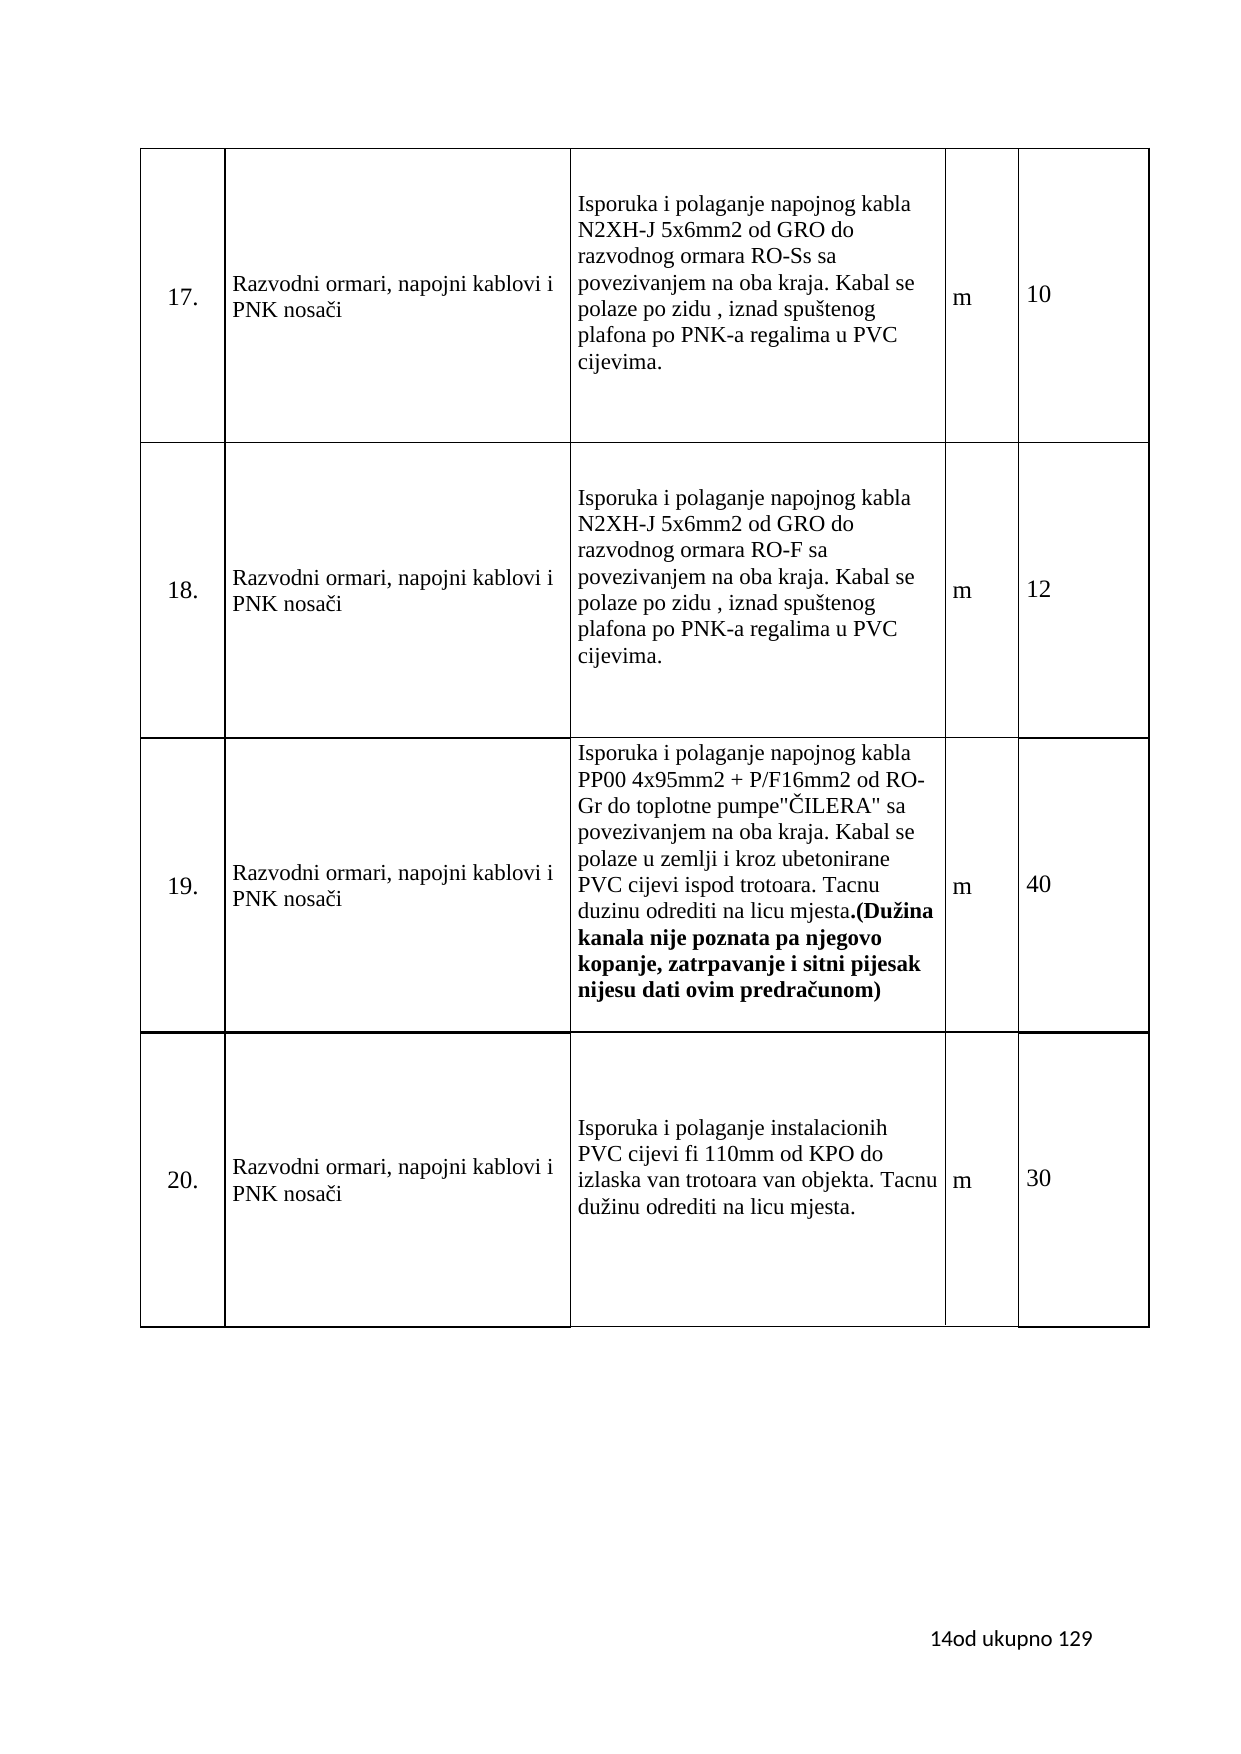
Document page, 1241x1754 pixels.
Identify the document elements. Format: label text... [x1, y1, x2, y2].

table_cell 40 [1019, 739, 1148, 1031]
table_cell m [945, 1033, 1018, 1326]
table_cell m [946, 443, 1018, 737]
table_cell 12 [1019, 443, 1148, 737]
table_cell Isporuka i polaganje instalacionih PVC cijevi fi 110mm od KPO do izlaska van trotoara van objekta. Tacnu dužinu odrediti na licu mjesta. [571, 1033, 945, 1326]
table_cell 18. [141, 443, 224, 737]
table_cell Isporuka i polaganje napojnog kabla N2XH-J 5x6mm2 od GRO do razvodnog ormara RO-Ss sa povezivanjem na oba kraja. Kabal se polaze po zidu , iznad spuštenog plafona po PNK-a regalima u PVC cijevima. [571, 149, 945, 442]
table_cell 17. [141, 149, 224, 442]
table_cell Razvodni ormari, napojni kablovi i PNK nosači [226, 443, 570, 737]
table_cell 19. [141, 739, 224, 1031]
table_cell m [946, 738, 1018, 1031]
table_cell m [946, 149, 1018, 442]
table_cell 30 [1019, 1034, 1148, 1326]
table_cell 10 [1019, 149, 1148, 442]
table_cell Isporuka i polaganje napojnog kabla PP00 4x95mm2 + P/F16mm2 od RO-Gr do toplotne pumpe"ČILERA" sa povezivanjem na oba kraja. Kabal se polaze u zemlji i kroz ubetonirane PVC cijevi ispod trotoara. Tacnu duzinu odrediti na licu mjesta.(Dužina kanala nije poznata pa njegovo kopanje, zatrpavanje i sitni pijesak nijesu dati ovim predračunom) [571, 738, 945, 1031]
table_cell Isporuka i polaganje napojnog kabla N2XH-J 5x6mm2 od GRO do razvodnog ormara RO-F sa povezivanjem na oba kraja. Kabal se polaze po zidu , iznad spuštenog plafona po PNK-a regalima u PVC cijevima. [571, 443, 945, 737]
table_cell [226, 149, 570, 442]
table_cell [226, 1034, 570, 1326]
table_cell Razvodni ormari, napojni kablovi i PNK nosači [226, 739, 570, 1031]
table_cell 20. [141, 1034, 224, 1326]
